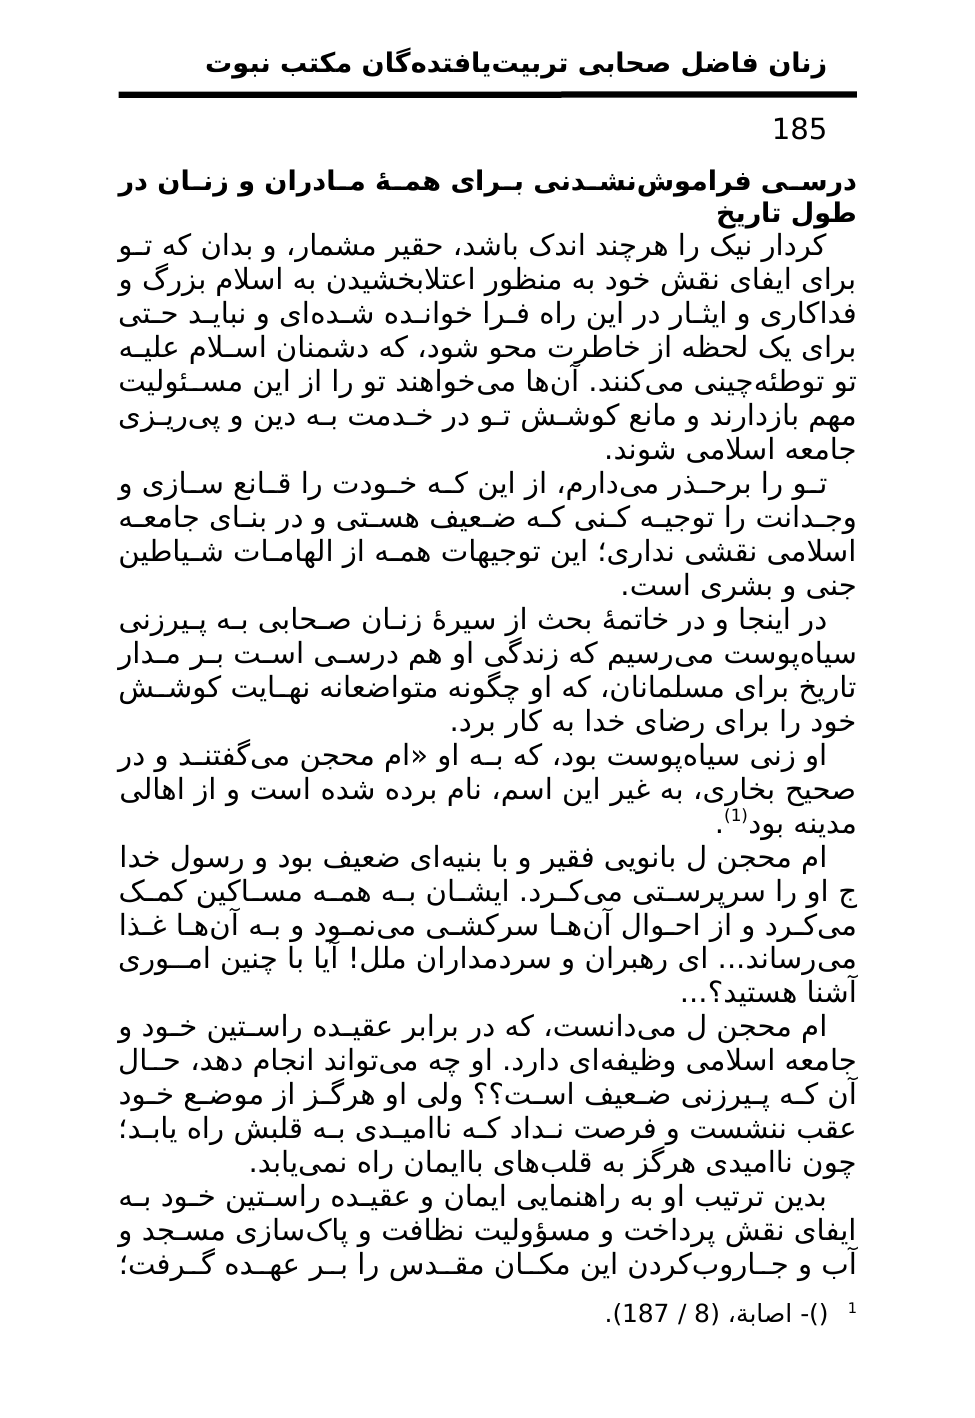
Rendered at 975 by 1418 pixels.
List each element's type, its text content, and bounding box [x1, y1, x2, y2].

text ام محجن ل بانویی فقیر و با بنیه‌ای ضعیف بود و رسول خدا ج او را سرپرستی می‌کرد. ایشان به همه مساکین کمک می‌کرد و از احوال آن‌ها سرکشی می‌نمود و به آن‌ها غذا می‌رساند... ای رهبران و سردمداران ملل! آیا با چنین اموری آشنا هستید؟... [118, 840, 857, 1010]
text تو را برحذر می‌دارم، از این که خودت را قانع سازی و وجدانت را توجیه کنی که ضعیف هستی و در بنای جامعه اسلامی نقشی نداری؛ این توجیهات همه از الهامات شیاطین جنی و بشری است. [118, 466, 857, 602]
text کردار نیک را هرچند اندک باشد، حقیر مشمار، و بدان که تو برای ایفای نقش خود به منظور اعتلابخشیدن به اسلام بزرگ و فداکاری و ایثار در این راه فرا خوانده شده‌ای و نباید حتی برای یک لحظه از خاطرت محو شود، که دشمنان اسلام علیه تو توطئه‌چینی می‌کنند. آن‌ها می‌خواهند تو را از این مسئولیت مهم بازدارند و مانع کوشش تو در خدمت به دین و پی‌ریزی جامعه اسلامی شوند. [118, 229, 857, 466]
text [118, 1179, 857, 1281]
text او زنی سیاه‌پوست بود، که به او «ام محجن می‌گفتند و در صحیح بخاری، به غیر این اسم، نام برده شده است و از اهالی مدینه بود(). [118, 738, 857, 840]
text درسی فراموش‌نشدنی برای همۀ مادران و زنان در طول تاریخ [118, 166, 857, 229]
text ام محجن ل می‌دانست، که در برابر عقیده راستین خود و جامعه اسلامی وظیفه‌ای دارد. او چه می‌تواند انجام دهد، حال آن که پیرزنی ضعیف است؟؟ ولی او هرگز از موضع خود عقب ننشست و فرصت نداد که ناامیدی به قلبش راه یابد؛ چون ناامیدی هرگز به قلب‌های باایمان راه نمی‌یابد. [118, 1010, 857, 1179]
text در اینجا و در خاتمۀ بحث از سیرۀ زنان صحابی به پیرزنی سیاه‌پوست می‌رسیم که زندگی او هم درسی است بر مدار تاریخ برای مسلمانان، که او چگونه متواضعانه نهایت کوشش خود را برای رضای خدا به کار برد. [118, 602, 857, 738]
